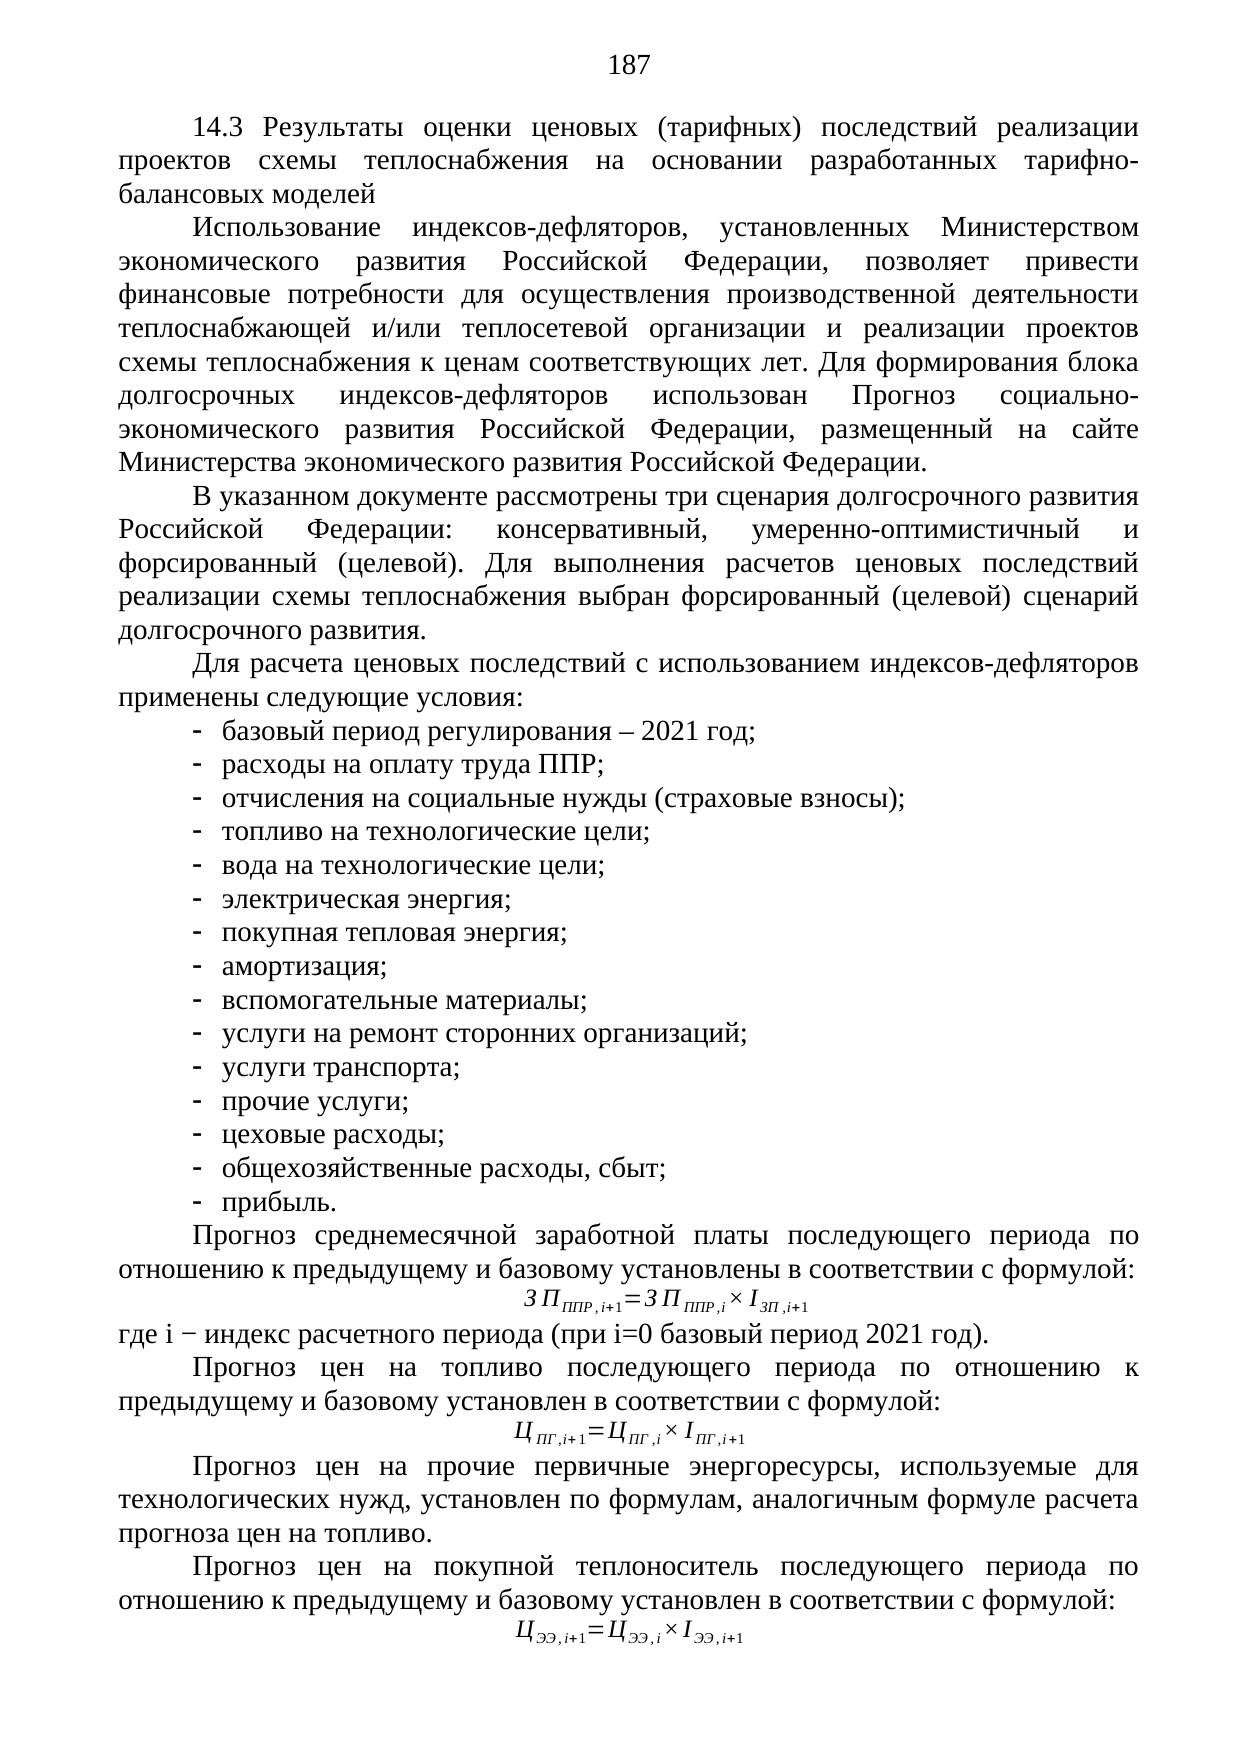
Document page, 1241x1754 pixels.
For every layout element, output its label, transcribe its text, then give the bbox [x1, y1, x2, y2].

subtitle 14.3 Результаты оценки ценовых (тарифных) последствий реализации проектов схемы теплоснабжения на основании разработанных тарифно-балансовых моделей [118, 109, 1140, 209]
list отчисления на социальные нужды (страховые взносы); [118, 780, 1140, 813]
list общехозяйственные расходы, сбыт; [118, 1150, 1140, 1184]
list услуги транспорта; [118, 1049, 1140, 1083]
text где i − индекс расчетного периода (при i=0 базовый период 2021 год). [118, 1316, 1140, 1349]
list амортизация; [118, 948, 1140, 982]
list расходы на оплату труда ППР; [118, 746, 1140, 780]
text Прогноз цен на прочие первичные энергоресурсы, используемые для технологических нужд, установлен по формулам, аналогичным формуле расчета прогноза цен на топливо. [118, 1448, 1140, 1548]
list вспомогательные материалы; [118, 982, 1140, 1015]
list прочие услуги; [118, 1083, 1140, 1116]
list вода на технологические цели; [118, 847, 1140, 881]
text Прогноз цен на покупной теплоноситель последующего периода по отношению к предыдущему и базовому установлен в соответствии с формулой: [118, 1548, 1140, 1615]
list цеховые расходы; [118, 1116, 1140, 1150]
list прибыль. [118, 1184, 1140, 1217]
text Для расчета ценовых последствий с использованием индексов-дефляторов применены следующие условия: [118, 646, 1140, 713]
text Использование индексов-дефляторов, установленных Министерством экономического развития Российской Федерации, позволяет привести финансовые потребности для осуществления производственной деятельности теплоснабжающей и/или теплосетевой организации и реализации проектов схемы теплоснабжения к ценам соответствующих лет. Для формирования блока долгосрочных индексов-дефляторов использован Прогноз социально-экономического развития Российской Федерации, размещенный на сайте Министерства экономического развития Российской Федерации. [118, 209, 1140, 478]
text Прогноз среднемесячной заработной платы последующего периода по отношению к предыдущему и базовому установлены в соответствии с формулой: [118, 1217, 1140, 1284]
text В указанном документе рассмотрены три сценария долгосрочного развития Российской Федерации: консервативный, умеренно-оптимистичный и форсированный (целевой). Для выполнения расчетов ценовых последствий реализации схемы теплоснабжения выбран форсированный (целевой) сценарий долгосрочного развития. [118, 478, 1140, 646]
list покупная тепловая энергия; [118, 914, 1140, 948]
text Прогноз цен на топливо последующего периода по отношению к предыдущему и базовому установлен в соответствии с формулой: [118, 1349, 1140, 1416]
list базовый период регулирования – 2021 год; [118, 713, 1140, 746]
list услуги на ремонт сторонних организаций; [118, 1015, 1140, 1049]
list топливо на технологические цели; [118, 813, 1140, 847]
list электрическая энергия; [118, 881, 1140, 914]
